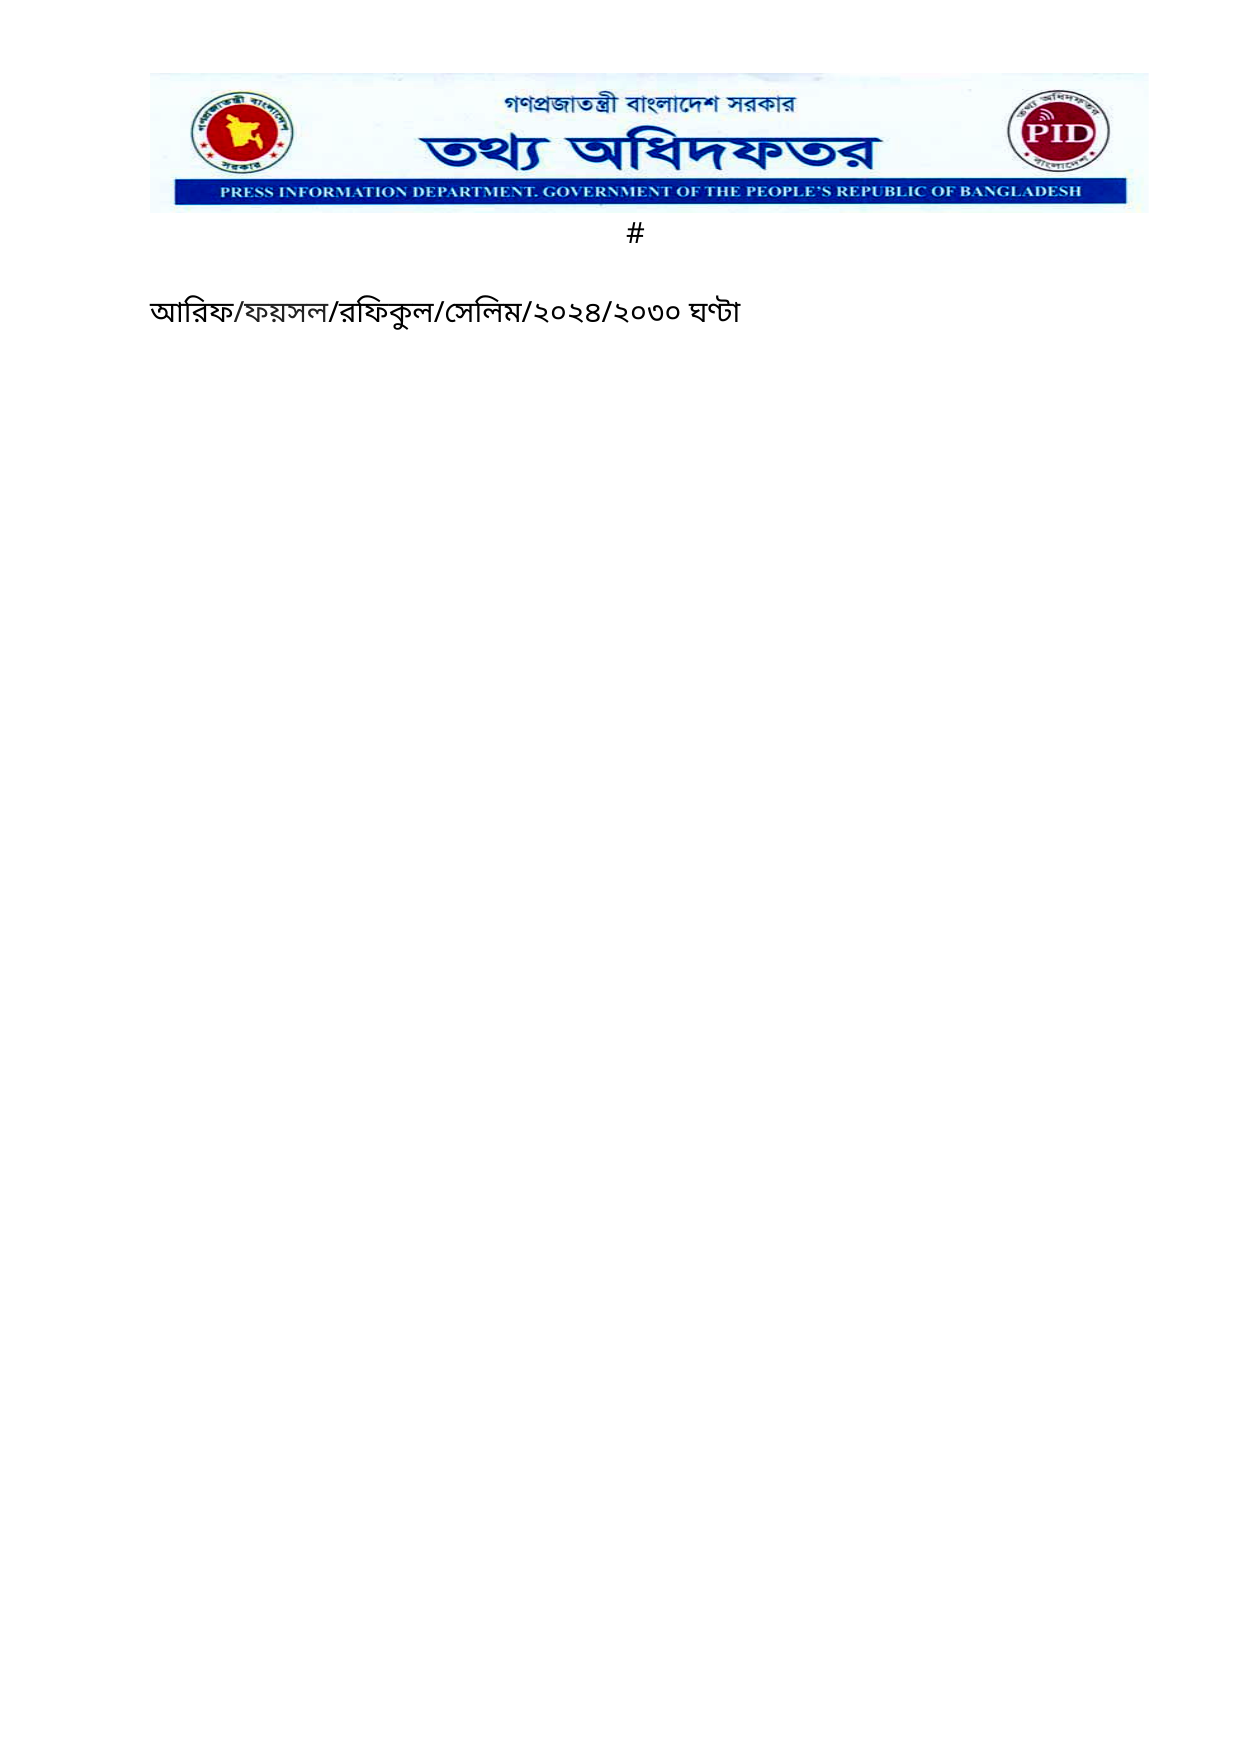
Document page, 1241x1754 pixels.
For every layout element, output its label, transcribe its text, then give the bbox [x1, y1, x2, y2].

text আরিফ/ফয়সল/রফিকুল/সেলিম/২০২৪/২০৩০ ঘণ্টা [150, 292, 1120, 335]
text # [150, 213, 1120, 252]
